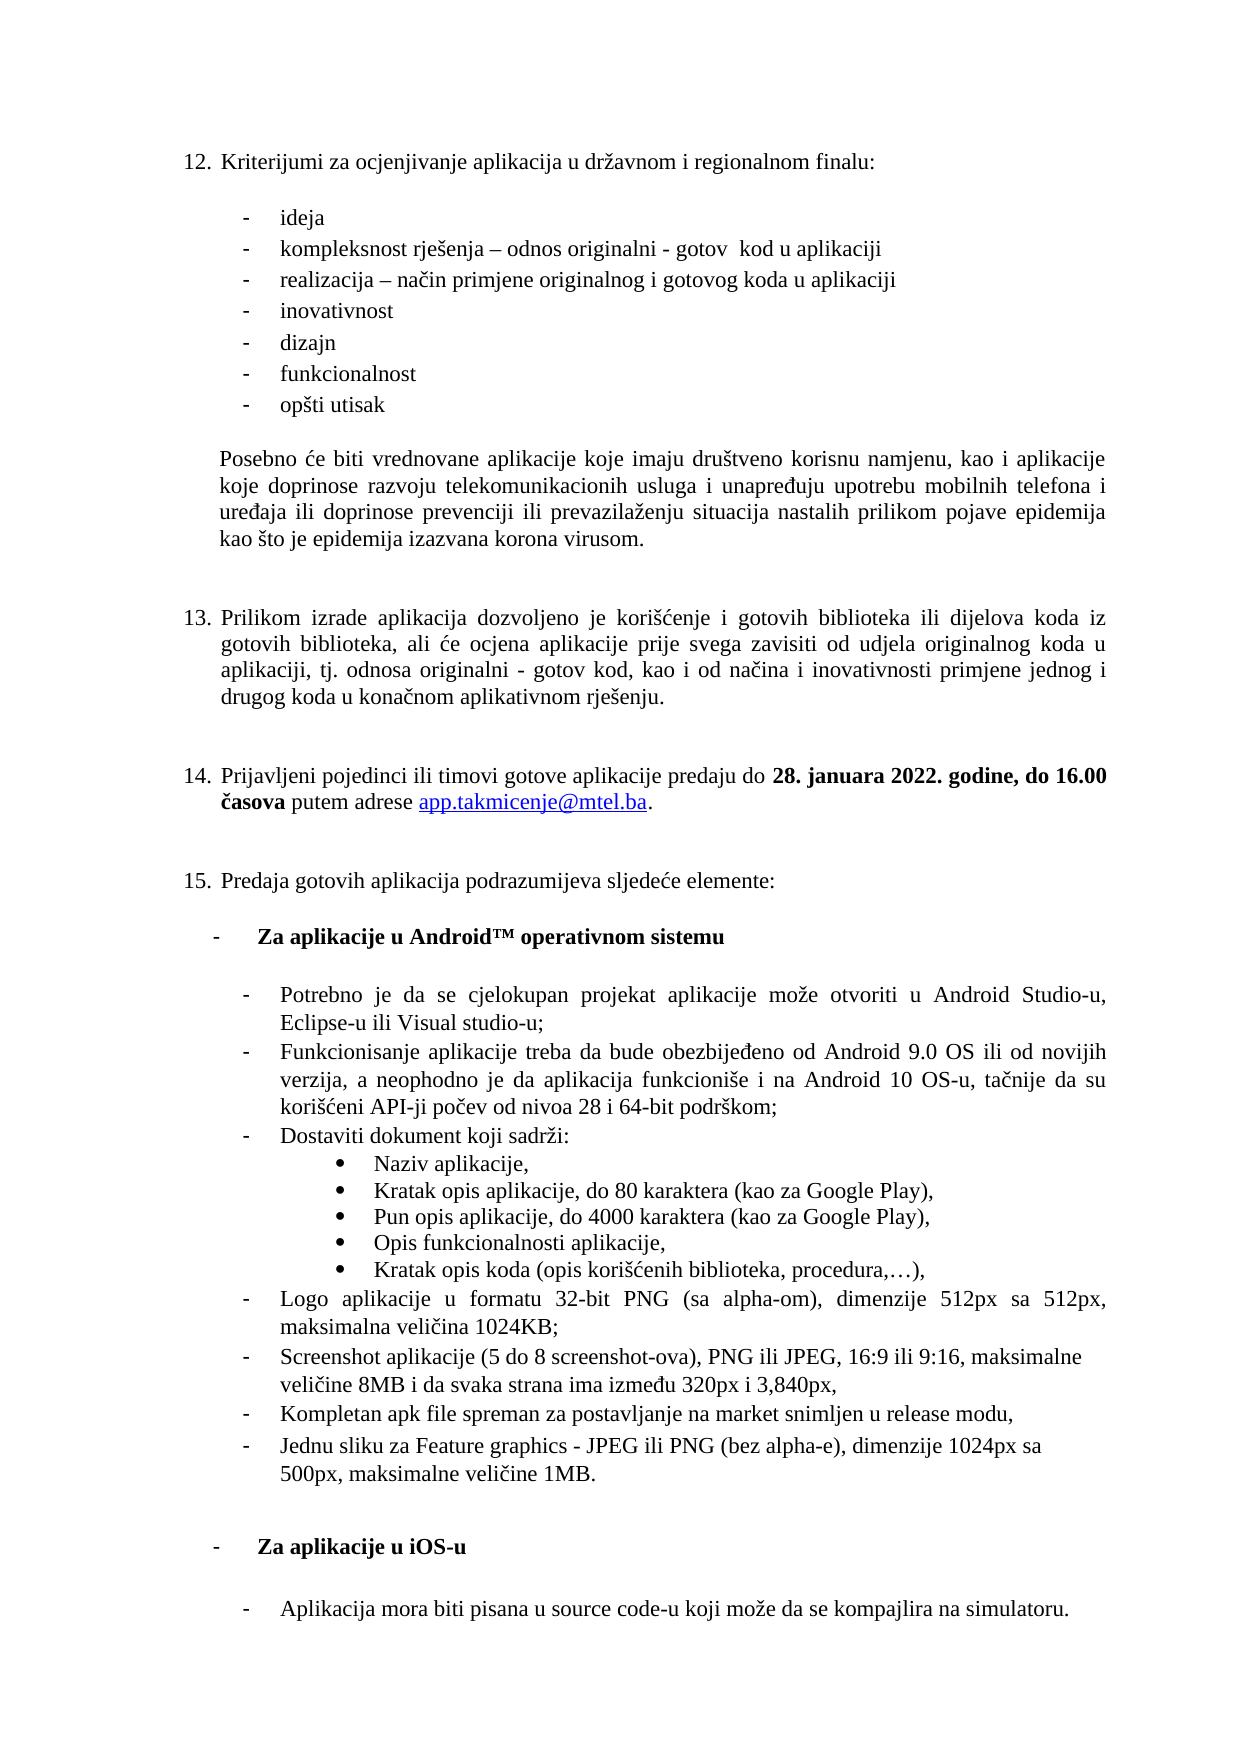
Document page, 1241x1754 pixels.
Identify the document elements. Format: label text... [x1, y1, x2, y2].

list Dostaviti dokument koji sadrži: [242, 1119, 1107, 1150]
list Kratak opis aplikacije, do 80 karaktera (kao za Google Play), [336, 1177, 1107, 1203]
list Predaja gotovih aplikacija podrazumijeva sljedeće elemente: [183, 867, 1107, 893]
list Za aplikacije u iOS-u [213, 1530, 1107, 1561]
list Kriterijumi za ocjenjivanje aplikacija u državnom i regionalnom finalu: [183, 148, 1107, 174]
list funkcionalnost [242, 357, 1107, 388]
list Aplikacija mora biti pisana u source code-u koji može da se kompajlira na simulatoru. [242, 1592, 1107, 1623]
list Prilikom izrade aplikacija dozvoljeno je korišćenje i gotovih biblioteka ili dijelova koda iz gotovih biblioteka, ali će ocjena aplikacije prije svega zavisiti od udjela originalnog koda u aplikaciji, tj. odnosa originalni - gotov kod, kao i od načina i inovativnosti primjene jednog i drugog koda u konačnom aplikativnom rješenju. [183, 604, 1107, 709]
list Jednu sliku za Feature graphics - JPEG ili PNG (bez alpha-e), dimenzije 1024px sa 500px, maksimalne veličine 1MB. [242, 1428, 1107, 1486]
list Logo aplikacije u formatu 32-bit PNG (sa alpha-om), dimenzije 512px sa 512px, maksimalna veličina 1024KB; [242, 1282, 1107, 1340]
list opšti utisak [242, 388, 1107, 419]
list Naziv aplikacije, [336, 1150, 1107, 1177]
list Screenshot aplikacije (5 do 8 screenshot-ova), PNG ili JPEG, 16:9 ili 9:16, maksimalne veličine 8MB i da svaka strana ima između 320px i 3,840px, [242, 1340, 1107, 1397]
list Funkcionisanje aplikacije treba da bude obezbijeđeno od Android 9.0 OS ili od novijih verzija, a neophodno je da aplikacija funkcioniše i na Android 10 OS-u, tačnije da su korišćeni API-ji počev od nivoa 28 i 64-bit podrškom; [242, 1035, 1107, 1119]
list Potrebno je da se cjelokupan projekat aplikacije može otvoriti u Android Studio-u, Eclipse-u ili Visual studio-u; [242, 977, 1107, 1035]
list dizajn [242, 325, 1107, 357]
list Prijavljeni pojedinci ili timovi gotove aplikacije predaju do 28. januara 2022. godine, do 16.00 časova putem adrese app.takmicenje@mtel.ba. [183, 762, 1107, 814]
list Opis funkcionalnosti aplikacije, [336, 1229, 1107, 1256]
list realizacija – način primjene originalnog i gotovog koda u aplikaciji [242, 263, 1107, 294]
list Posebno će biti vrednovane aplikacije koje imaju društveno korisnu namjenu, kao i aplikacije koje doprinose razvoju telekomunikacionih usluga i unapređuju upotrebu mobilnih telefona i uređaja ili doprinose prevenciji ili prevazilaženju situacija nastalih prilikom pojave epidemija kao što je epidemija izazvana korona virusom. [219, 446, 1107, 551]
list Pun opis aplikacije, do 4000 karaktera (kao za Google Play), [336, 1203, 1107, 1229]
list Za aplikacije u Android™ operativnom sistemu [213, 920, 1107, 951]
list Kompletan apk file spreman za postavljanje na market snimljen u release modu, [242, 1397, 1107, 1428]
list kompleksnost rješenja – odnos originalni - gotov kod u aplikaciji [242, 232, 1107, 263]
list Kratak opis koda (opis korišćenih biblioteka, procedura,…), [336, 1256, 1107, 1282]
list inovativnost [242, 294, 1107, 325]
list ideja [242, 200, 1107, 232]
